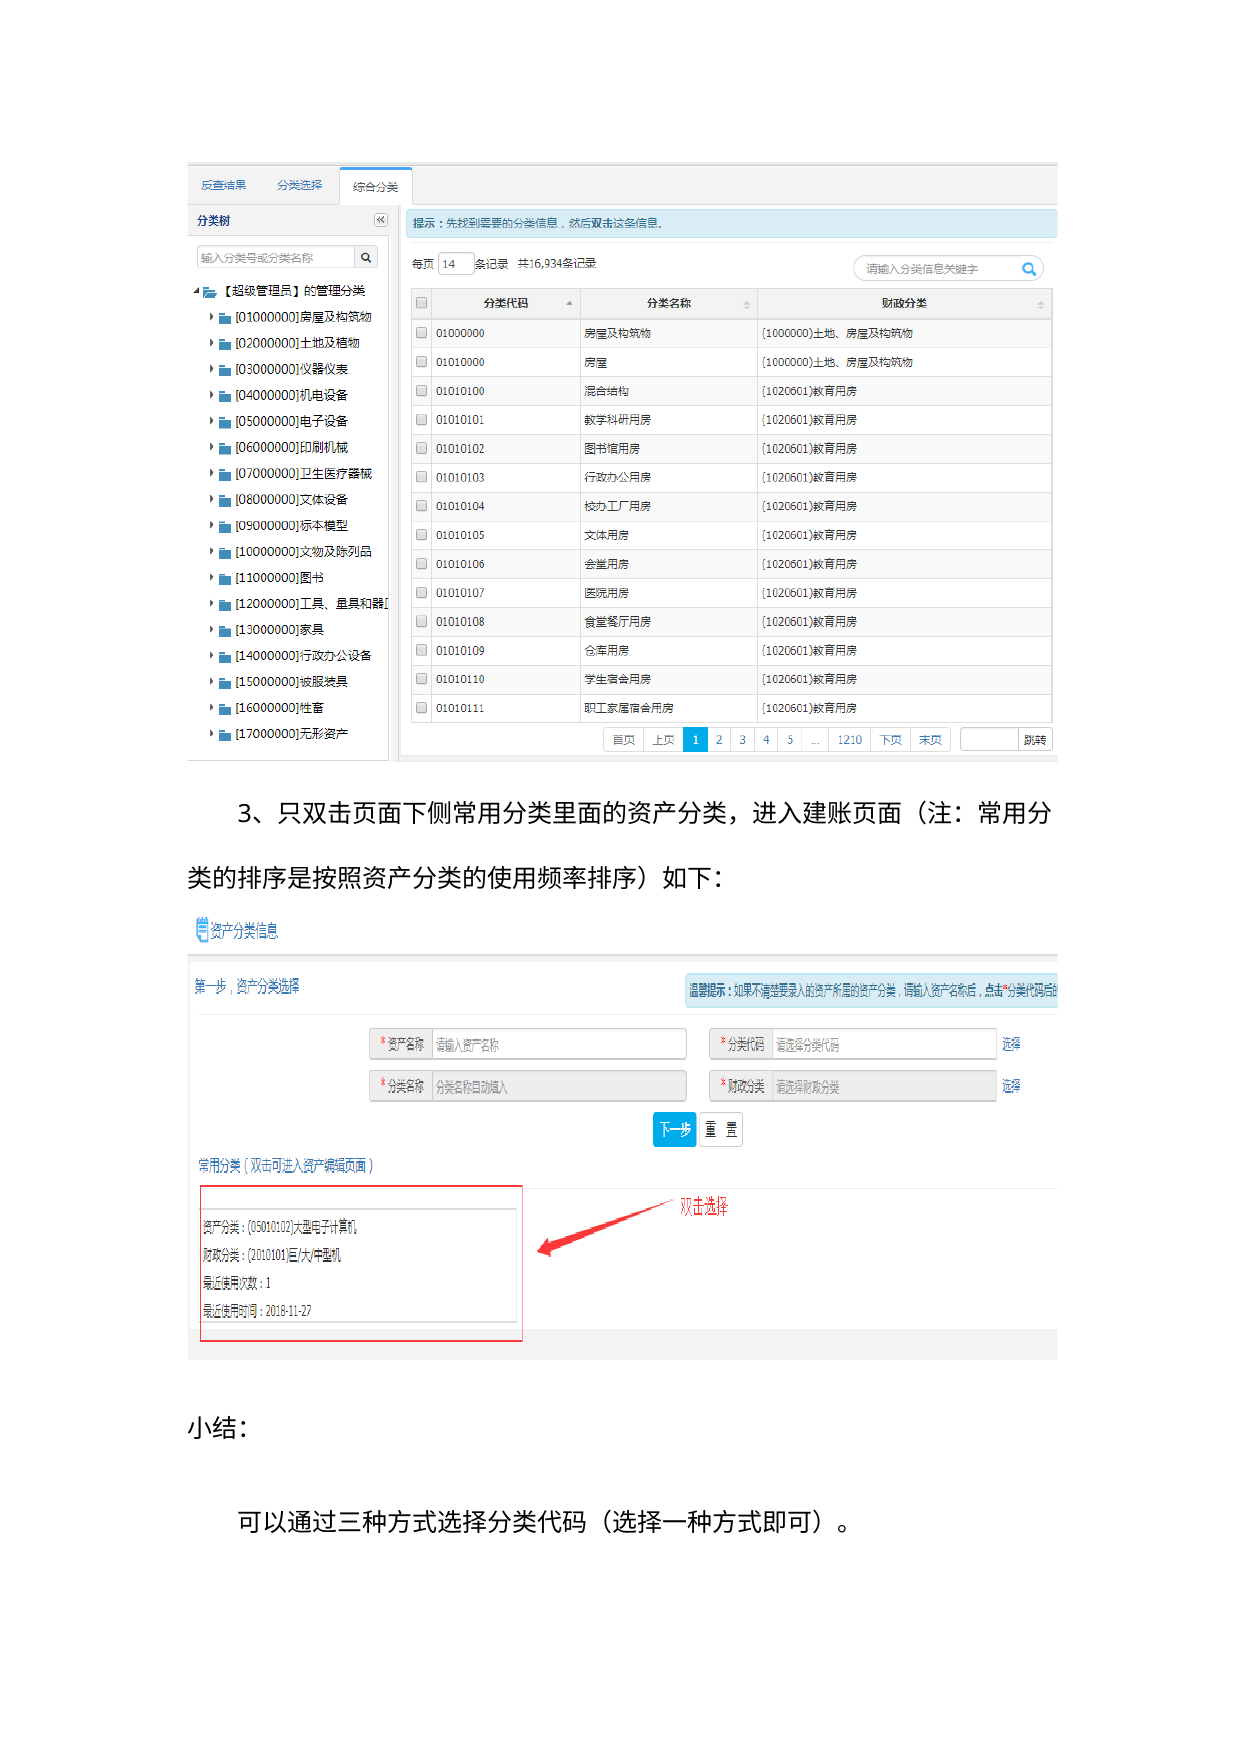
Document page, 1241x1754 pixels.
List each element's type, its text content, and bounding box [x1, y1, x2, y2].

text 3、只双击页面下侧常用分类里面的资产分类，进入建账页面（注：常用分类的排序是按照资产分类的使用频率排序）如下： [187, 779, 1053, 909]
text 可以通过三种方式选择分类代码（选择一种方式即可）。 [187, 1488, 1053, 1553]
text 小结： [187, 1394, 1053, 1459]
picture [187, 162, 1058, 762]
picture [187, 909, 1058, 1360]
